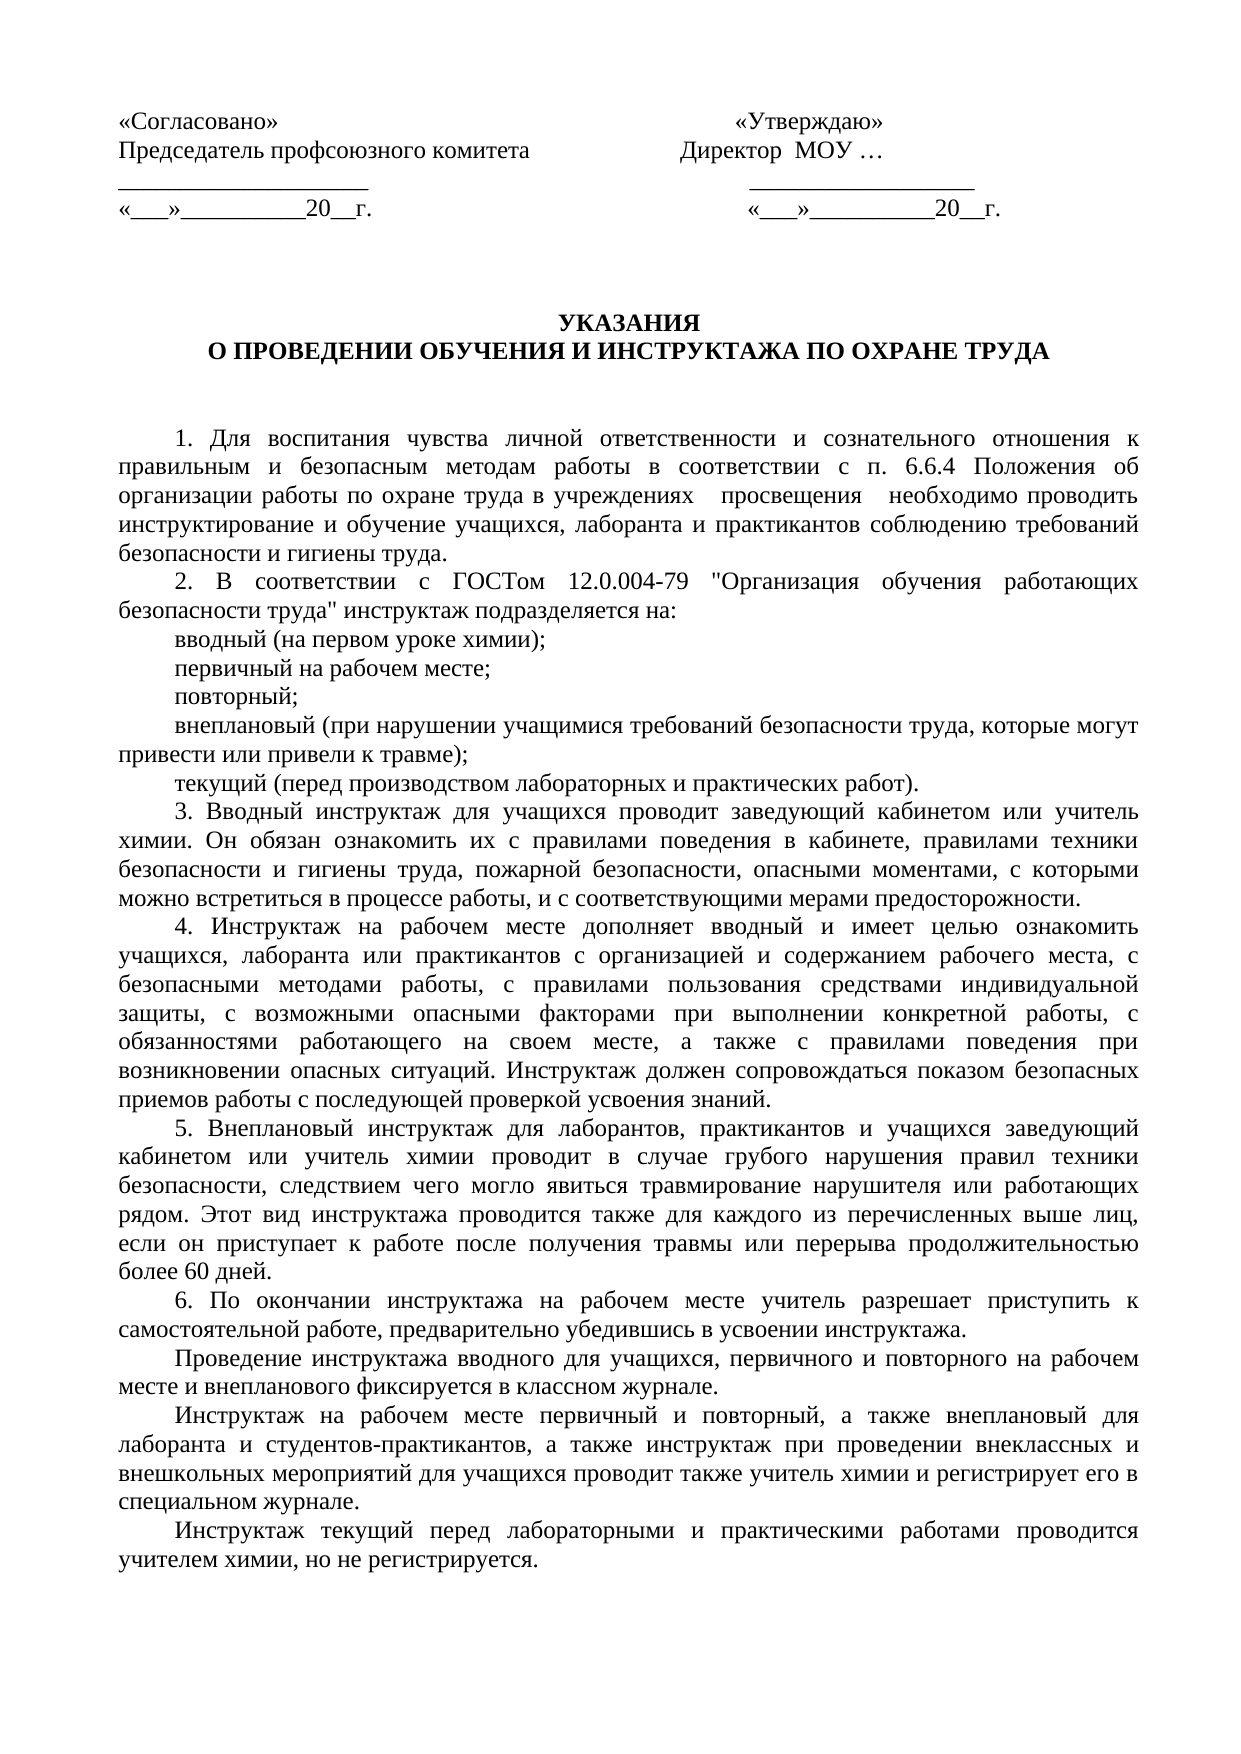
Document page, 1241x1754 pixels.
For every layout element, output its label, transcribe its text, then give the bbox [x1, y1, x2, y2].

text 3. Вводный инструктаж для учащихся проводит заведующий кабинетом или учитель химии. Он обязан ознакомить их с правилами поведения в кабинете, правилами техники безопасности и гигиены труда, пожарной безопасности, опасными моментами, с которыми можно встретиться в процессе работы, и с соответствующими мерами предосторожности. [118, 796, 1140, 911]
text внеплановый (при нарушении учащимися требований безопасности труда, которые могут привести или привели к травме); [118, 710, 1140, 768]
text 2. В соответствии с ГОСТом 12.0.004-79 "Организация обучения работающих безопасности труда" инструктаж подразделяется на: [118, 566, 1140, 624]
text Инструктаж на рабочем месте первичный и повторный, а также внеплановый для лаборанта и студентов-практикантов, а также инструктаж при проведении внеклассных и внешкольных мероприятий для учащихся проводит также учитель химии и регистрирует его в специальном журнале. [118, 1400, 1140, 1515]
text «___»__________20__г. «___»__________20__г. [118, 193, 1140, 221]
text вводный (на первом уроке химии); [118, 624, 1140, 653]
text 1. Для воспитания чувства личной ответственности и сознательного отношения к правильным и безопасным методам работы в соответствии с п. 6.6.4 Положения об организации работы по охране труда в учреждениях просвещения необходимо проводить инструктирование и обучение учащихся, лаборанта и практикантов соблюдению требований безопасности и гигиены труда. [118, 423, 1140, 566]
text 4. Инструктаж на рабочем месте дополняет вводный и имеет целью ознакомить учащихся, лаборанта или практикантов с организацией и содержанием рабочего места, с безопасными методами работы, с правилами пользования средствами индивидуальной защиты, с возможными опасными факторами при выполнении конкретной работы, с обязанностями работающего на своем месте, а также с правилами поведения при возникновении опасных ситуаций. Инструктаж должен сопровождаться показом безопасных приемов работы с последующей проверкой усвоения знаний. [118, 911, 1140, 1113]
text повторный; [118, 681, 1140, 710]
text «Согласовано» «Утверждаю» [118, 106, 1140, 135]
text 5. Внеплановый инструктаж для лаборантов, практикантов и учащихся заведующий кабинетом или учитель химии проводит в случае грубого нарушения правил техники безопасности, следствием чего могло явиться травмирование нарушителя или работающих рядом. Этот вид инструктажа проводится также для каждого из перечисленных выше лиц, если он приступает к работе после получения травмы или перерыва продолжительностью более 60 дней. [118, 1113, 1140, 1285]
text УКАЗАНИЯ [118, 308, 1140, 336]
text Проведение инструктажа вводного для учащихся, первичного и повторного на рабочем месте и внепланового фиксируется в классном журнале. [118, 1343, 1140, 1400]
text текущий (перед производством лабораторных и практических работ). [118, 768, 1140, 796]
text Инструктаж текущий перед лабораторными и практическими работами проводится учителем химии, но не регистрируется. [118, 1515, 1140, 1573]
text О ПРОВЕДЕНИИ ОБУЧЕНИЯ И ИНСТРУКТАЖА ПО ОХРАНЕ ТРУДА [118, 336, 1140, 365]
text первичный на рабочем месте; [118, 653, 1140, 681]
text Председатель профсоюзного комитета Директор МОУ … ____________________ __________________ [118, 135, 1140, 193]
text 6. По окончании инструктажа на рабочем месте учитель разрешает приступить к самостоятельной работе, предварительно убедившись в усвоении инструктажа. [118, 1285, 1140, 1343]
